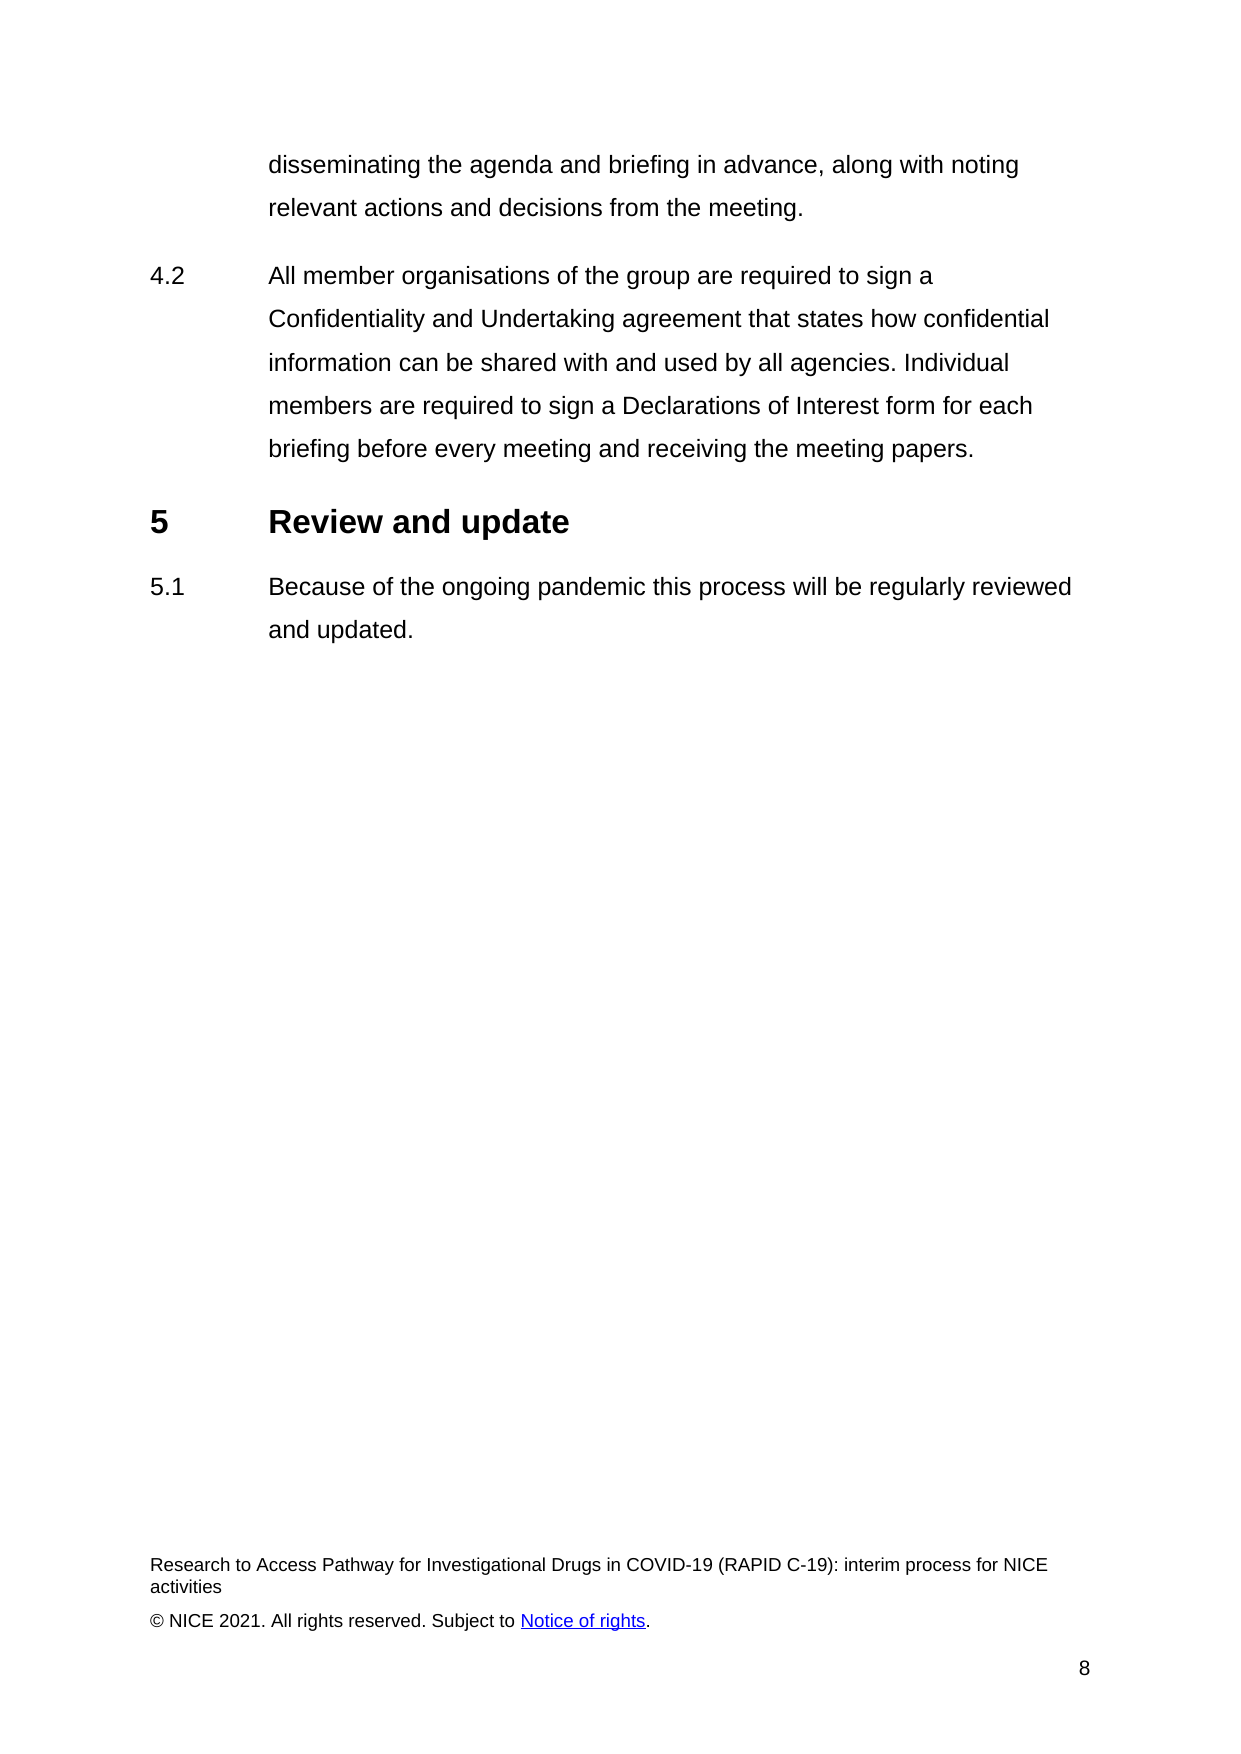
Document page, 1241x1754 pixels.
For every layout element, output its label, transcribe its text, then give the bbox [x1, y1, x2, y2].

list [150, 150, 1090, 222]
text Because of the ongoing pandemic this process will be regularly reviewed and updated. [150, 572, 1090, 644]
subtitle Review and update [150, 502, 1090, 540]
text All member organisations of the group are required to sign a Confidentiality and Undertaking agreement that states how confidential information can be shared with and used by all agencies. Individual members are required to sign a Declarations of Interest form for each briefing before every meeting and receiving the meeting papers. [150, 261, 1090, 462]
